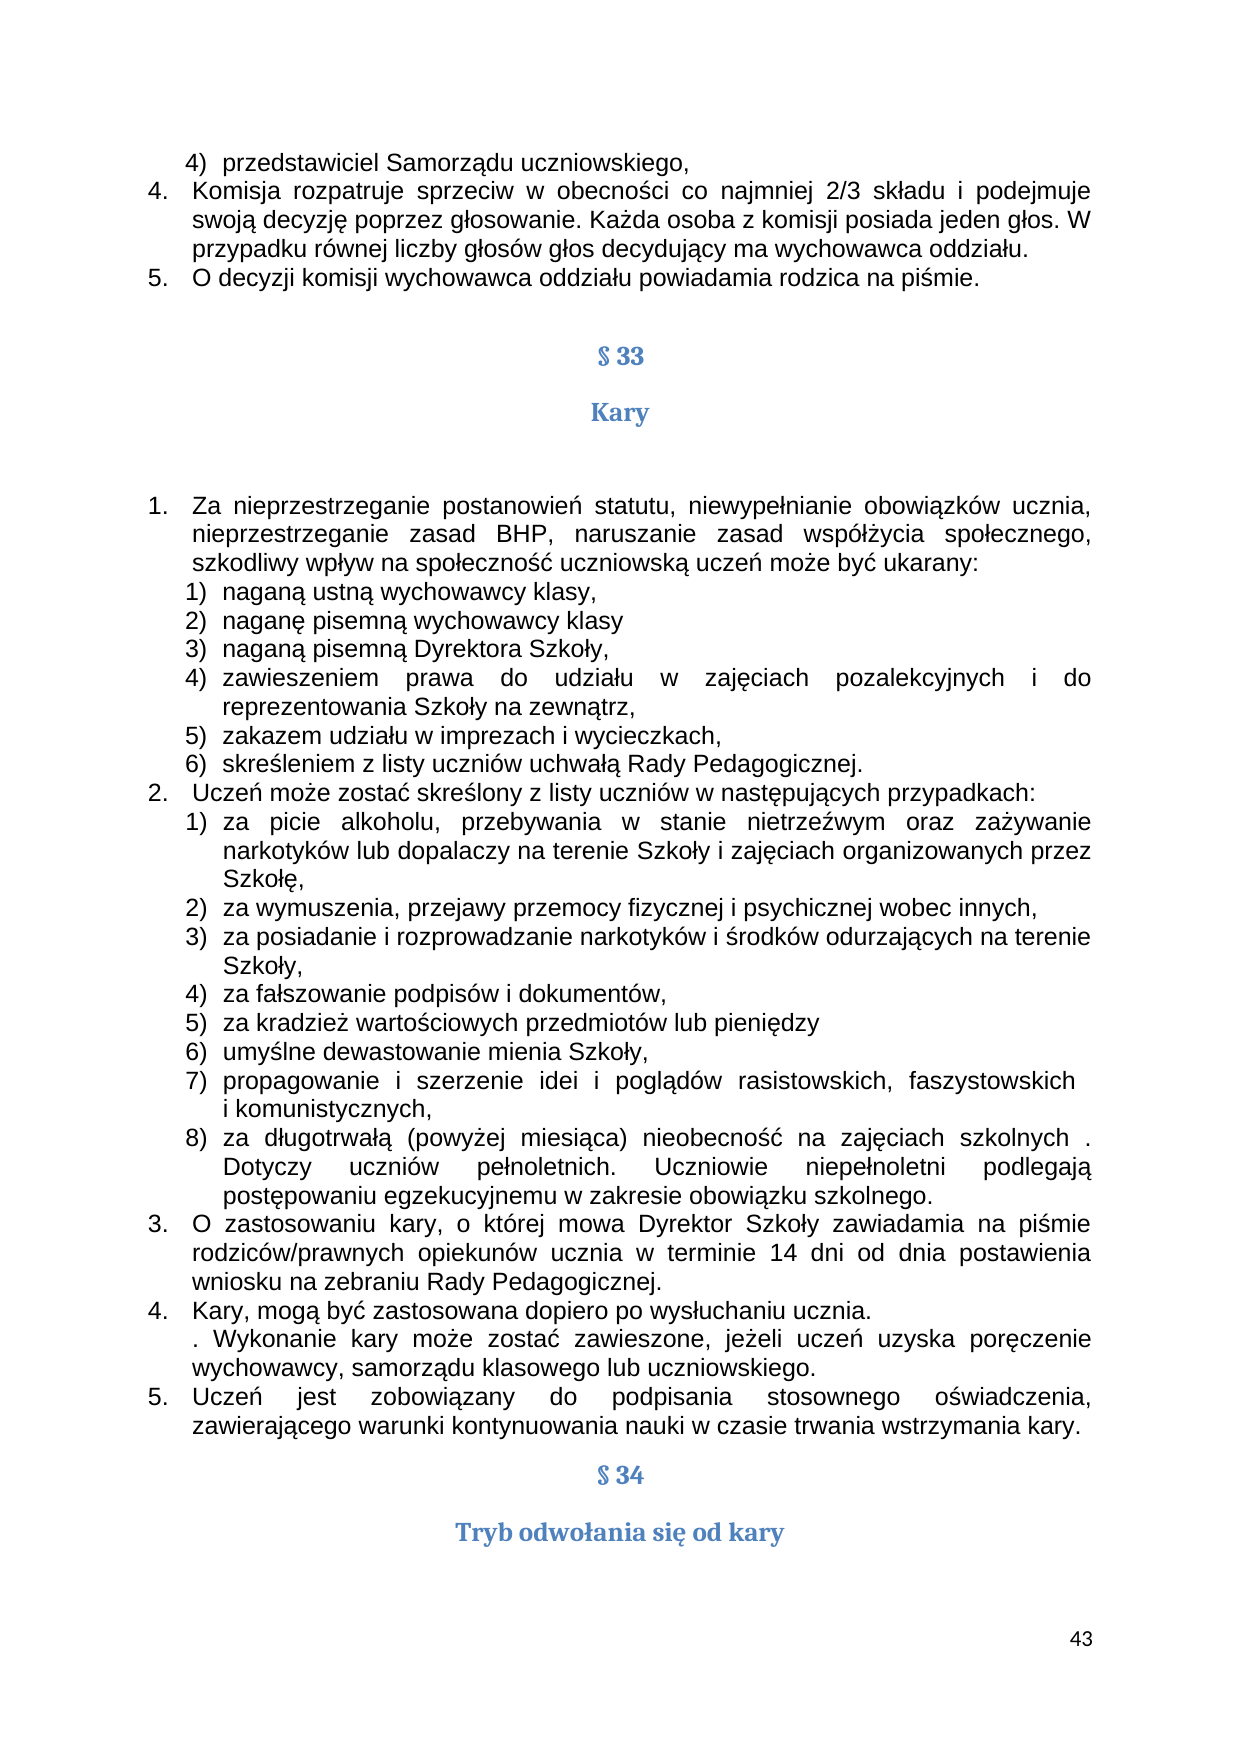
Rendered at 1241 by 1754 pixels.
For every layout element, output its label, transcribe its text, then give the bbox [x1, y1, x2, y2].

list Uczeń może zostać skreślony z listy uczniów w następujących przypadkach: [148, 778, 1093, 807]
list za kradzież wartościowych przedmiotów lub pieniędzy [185, 1008, 1093, 1037]
list naganą ustną wychowawcy klasy, [185, 577, 1093, 606]
list naganę pisemną wychowawcy klasy [185, 606, 1093, 634]
list Za nieprzestrzeganie postanowień statutu, niewypełnianie obowiązków ucznia, nieprzestrzeganie zasad BHP, naruszanie zasad współżycia społecznego, szkodliwy wpływ na społeczność uczniowską uczeń może być ukarany: [148, 491, 1093, 577]
list za posiadanie i rozprowadzanie narkotyków i środków odurzających na terenie Szkoły, [185, 922, 1093, 979]
list za fałszowanie podpisów i dokumentów, [185, 979, 1093, 1008]
list skreśleniem z listy uczniów uchwałą Rady Pedagogicznej. [185, 749, 1093, 778]
list O zastosowaniu kary, o której mowa Dyrektor Szkoły zawiadamia na piśmie rodziców/prawnych opiekunów ucznia w terminie 14 dni od dnia postawienia wniosku na zebraniu Rady Pedagogicznej. [148, 1209, 1093, 1296]
list za długotrwałą (powyżej miesiąca) nieobecność na zajęciach szkolnych . Dotyczy uczniów pełnoletnich. Uczniowie niepełnoletni podlegają postępowaniu egzekucyjnemu w zakresie obowiązku szkolnego. [185, 1123, 1093, 1209]
list Uczeń jest zobowiązany do podpisania stosownego oświadczenia, zawierającego warunki kontynuowania nauki w czasie trwania wstrzymania kary. [148, 1382, 1093, 1439]
list O decyzji komisji wychowawca oddziału powiadamia rodzica na piśmie. [148, 263, 1093, 291]
list przedstawiciel Samorządu uczniowskiego, [185, 148, 1093, 176]
list Komisja rozpatruje sprzeciw w obecności co najmniej 2/3 składu i podejmuje swoją decyzję poprzez głosowanie. Każda osoba z komisji posiada jeden głos. W przypadku równej liczby głosów głos decydujący ma wychowawca oddziału. [148, 176, 1093, 263]
subtitle § 33 [148, 341, 1093, 372]
subtitle Kary [148, 397, 1093, 429]
list za wymuszenia, przejawy przemocy fizycznej i psychicznej wobec innych, [185, 893, 1093, 922]
list zawieszeniem prawa do udziału w zajęciach pozalekcyjnych i do reprezentowania Szkoły na zewnątrz, [185, 663, 1093, 721]
list Kary, mogą być zastosowana dopiero po wysłuchaniu ucznia. [148, 1296, 1093, 1324]
subtitle Tryb odwołania się od kary [148, 1517, 1093, 1548]
list propagowanie i szerzenie idei i poglądów rasistowskich, faszystowskich i komunistycznych, [185, 1066, 1093, 1123]
list zakazem udziału w imprezach i wycieczkach, [185, 721, 1093, 749]
list za picie alkoholu, przebywania w stanie nietrzeźwym oraz zażywanie narkotyków lub dopalaczy na terenie Szkoły i zajęciach organizowanych przez Szkołę, [185, 807, 1093, 893]
subtitle § 34 [148, 1460, 1093, 1491]
list umyślne dewastowanie mienia Szkoły, [185, 1037, 1093, 1066]
list naganą pisemną Dyrektora Szkoły, [185, 634, 1093, 663]
text . Wykonanie kary może zostać zawieszone, jeżeli uczeń uzyska poręczenie wychowawcy, samorządu klasowego lub uczniowskiego. [192, 1324, 1093, 1382]
